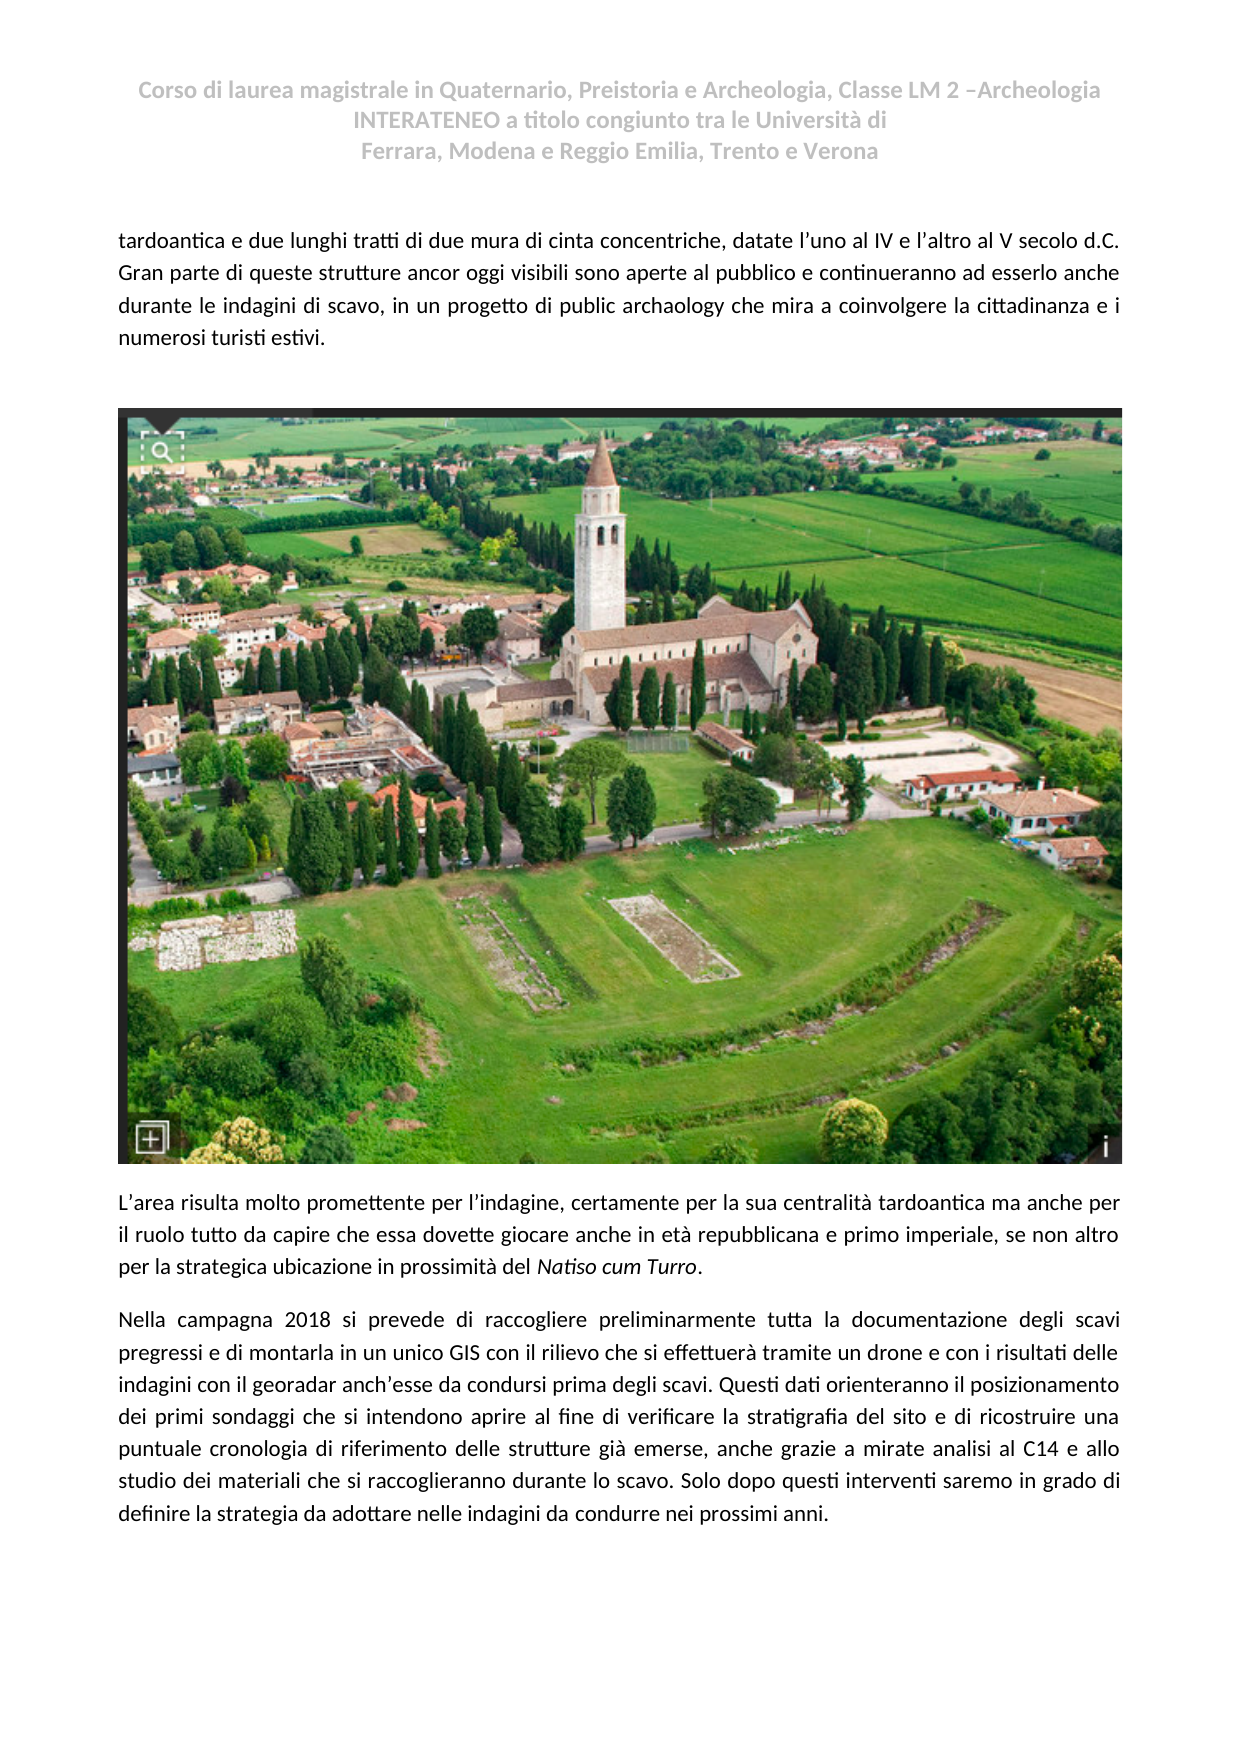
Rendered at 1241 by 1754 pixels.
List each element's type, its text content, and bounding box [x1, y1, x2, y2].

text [118, 226, 1122, 351]
text L’area risulta molto promettente per l’indagine, certamente per la sua centralità tardoantica ma anche per il ruolo tutto da capire che essa dovette giocare anche in età repubblicana e primo imperiale, se non altro per la strategica ubicazione in prossimità del Natiso cum Turro. [118, 1188, 1122, 1281]
text Nella campagna 2018 si prevede di raccogliere preliminarmente tutta la documentazione degli scavi pregressi e di montarla in un unico GIS con il rilievo che si effettuerà tramite un drone e con i risultati delle indagini con il georadar anch’esse da condursi prima degli scavi. Questi dati orienteranno il posizionamento dei primi sondaggi che si intendono aprire al fine di verificare la stratigrafia del sito e di ricostruire una puntuale cronologia di riferimento delle strutture già emerse, anche grazie a mirate analisi al C14 e allo studio dei materiali che si raccoglieranno durante lo scavo. Solo dopo questi interventi saremo in grado di definire la strategia da adottare nelle indagini da condurre nei prossimi anni. [118, 1306, 1122, 1527]
picture [118, 408, 1123, 1164]
